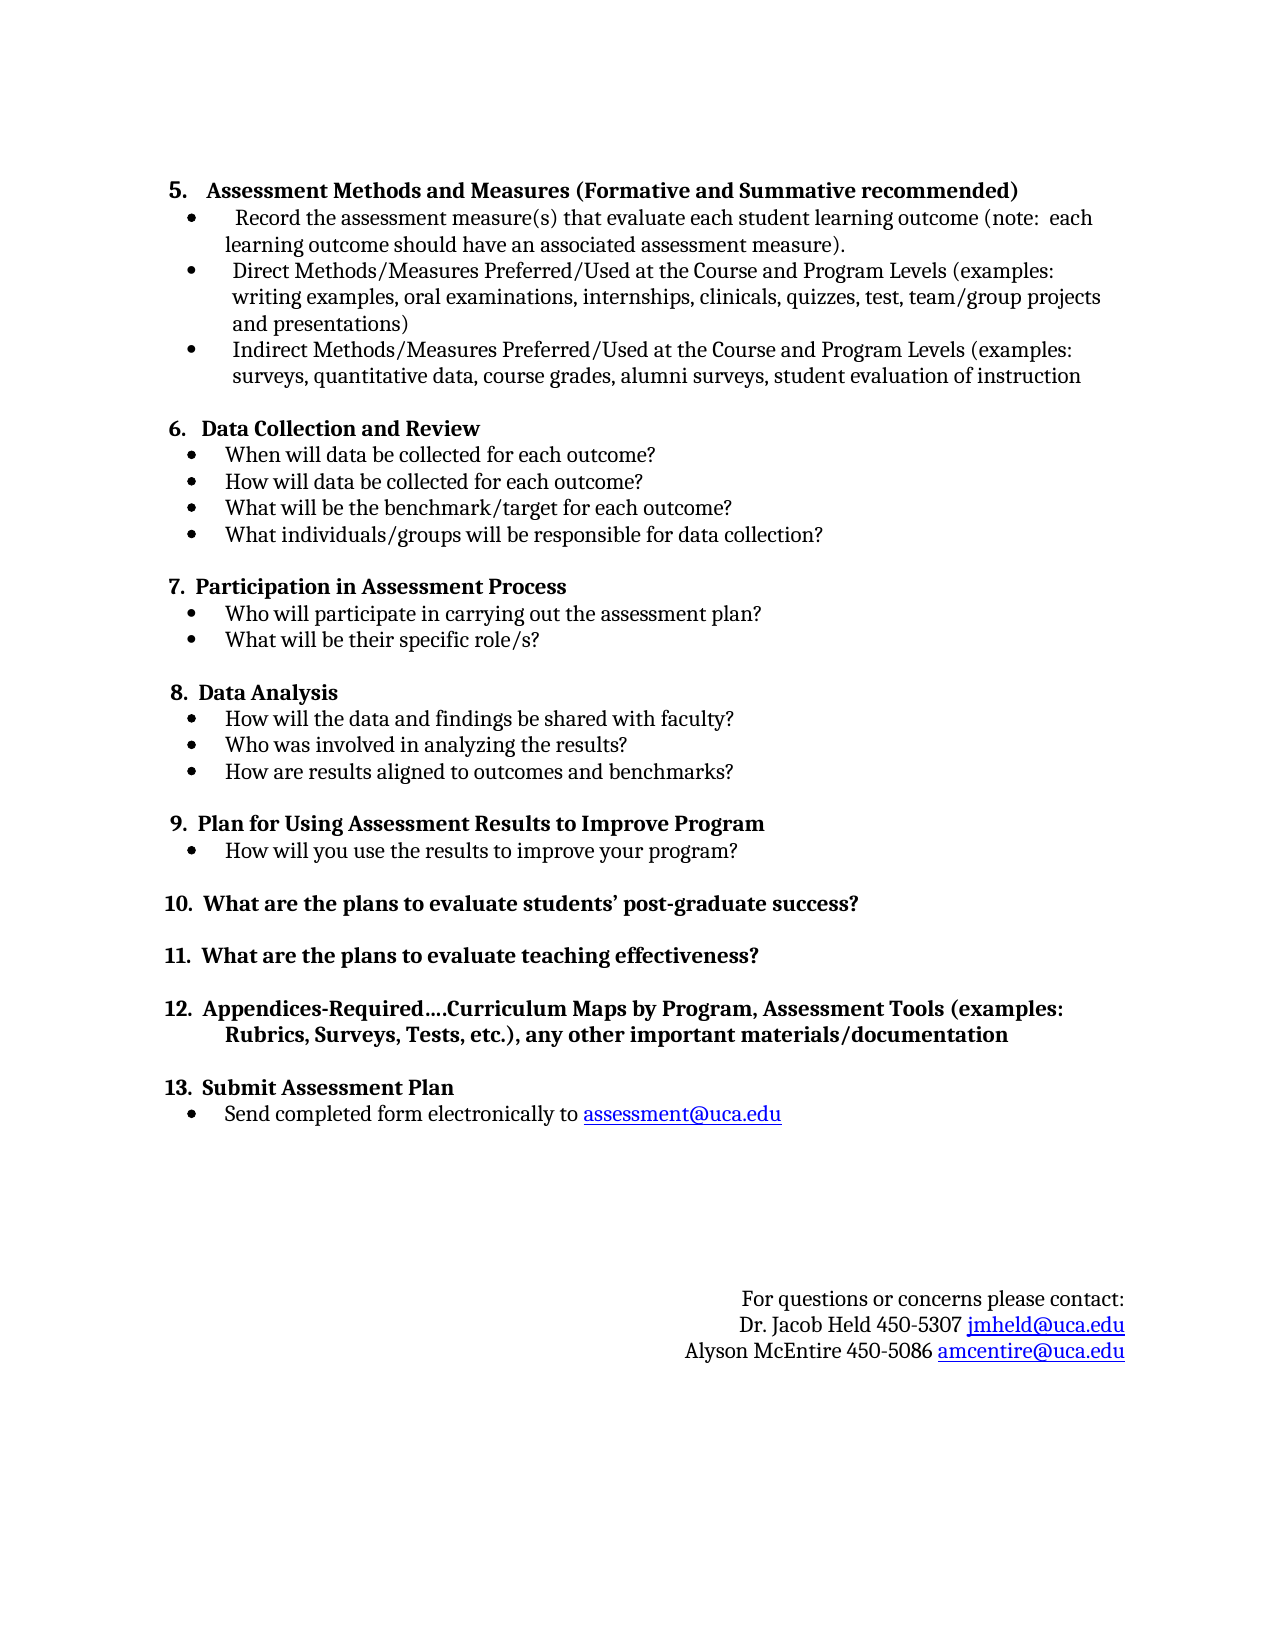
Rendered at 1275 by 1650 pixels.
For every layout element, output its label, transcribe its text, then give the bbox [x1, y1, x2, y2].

list How will the data and findings be shared with faculty? [187, 706, 1125, 732]
list Who will participate in carrying out the assessment plan? [187, 600, 1125, 627]
list When will data be collected for each outcome? [187, 442, 1125, 469]
list Who was involved in analyzing the results? [187, 732, 1125, 758]
list What will be their specific role/s? [187, 627, 1125, 653]
list What individuals/groups will be responsible for data collection? [187, 521, 1125, 548]
text 7. Participation in Assessment Process [169, 574, 1125, 600]
list How are results aligned to outcomes and benchmarks? [187, 758, 1125, 785]
list Alyson McEntire 450-5086 amcentire@uca.edu [225, 1338, 1125, 1365]
text 8. Data Analysis [150, 679, 1125, 706]
list Indirect Methods/Measures Preferred/Used at the Course and Program Levels (examples: surveys, quantitative data, course grades, alumni surveys, student evaluation of instruction [187, 337, 1125, 389]
list What will be the benchmark/target for each outcome? [187, 495, 1125, 521]
list Dr. Jacob Held 450-5307 jmheld@uca.edu [225, 1312, 1125, 1338]
list How will you use the results to improve your program? [187, 838, 1125, 864]
list For questions or concerns please contact: [225, 1286, 1125, 1312]
text 12. Appendices-Required….Curriculum Maps by Program, Assessment Tools (examples: Rubrics, Surveys, Tests, etc.), any other important materials/documentation [150, 996, 1125, 1048]
list Assessment Methods and Measures (Formative and Summative recommended) [169, 176, 1125, 205]
list Record the assessment measure(s) that evaluate each student learning outcome (note: each learning outcome should have an associated assessment measure). [187, 205, 1125, 258]
text 6. Data Collection and Review [169, 416, 1125, 442]
list Send completed form electronically to assessment@uca.edu [187, 1101, 1125, 1127]
text 13. Submit Assessment Plan [150, 1075, 1125, 1101]
text 11. What are the plans to evaluate teaching effectiveness? [150, 943, 1125, 969]
list How will data be collected for each outcome? [187, 469, 1125, 495]
text 9. Plan for Using Assessment Results to Improve Program [150, 811, 1125, 838]
list Direct Methods/Measures Preferred/Used at the Course and Program Levels (examples: writing examples, oral examinations, internships, clinicals, quizzes, test, team/group projects and presentations) [187, 258, 1125, 337]
text 10. What are the plans to evaluate students’ post-graduate success? [150, 890, 1125, 917]
